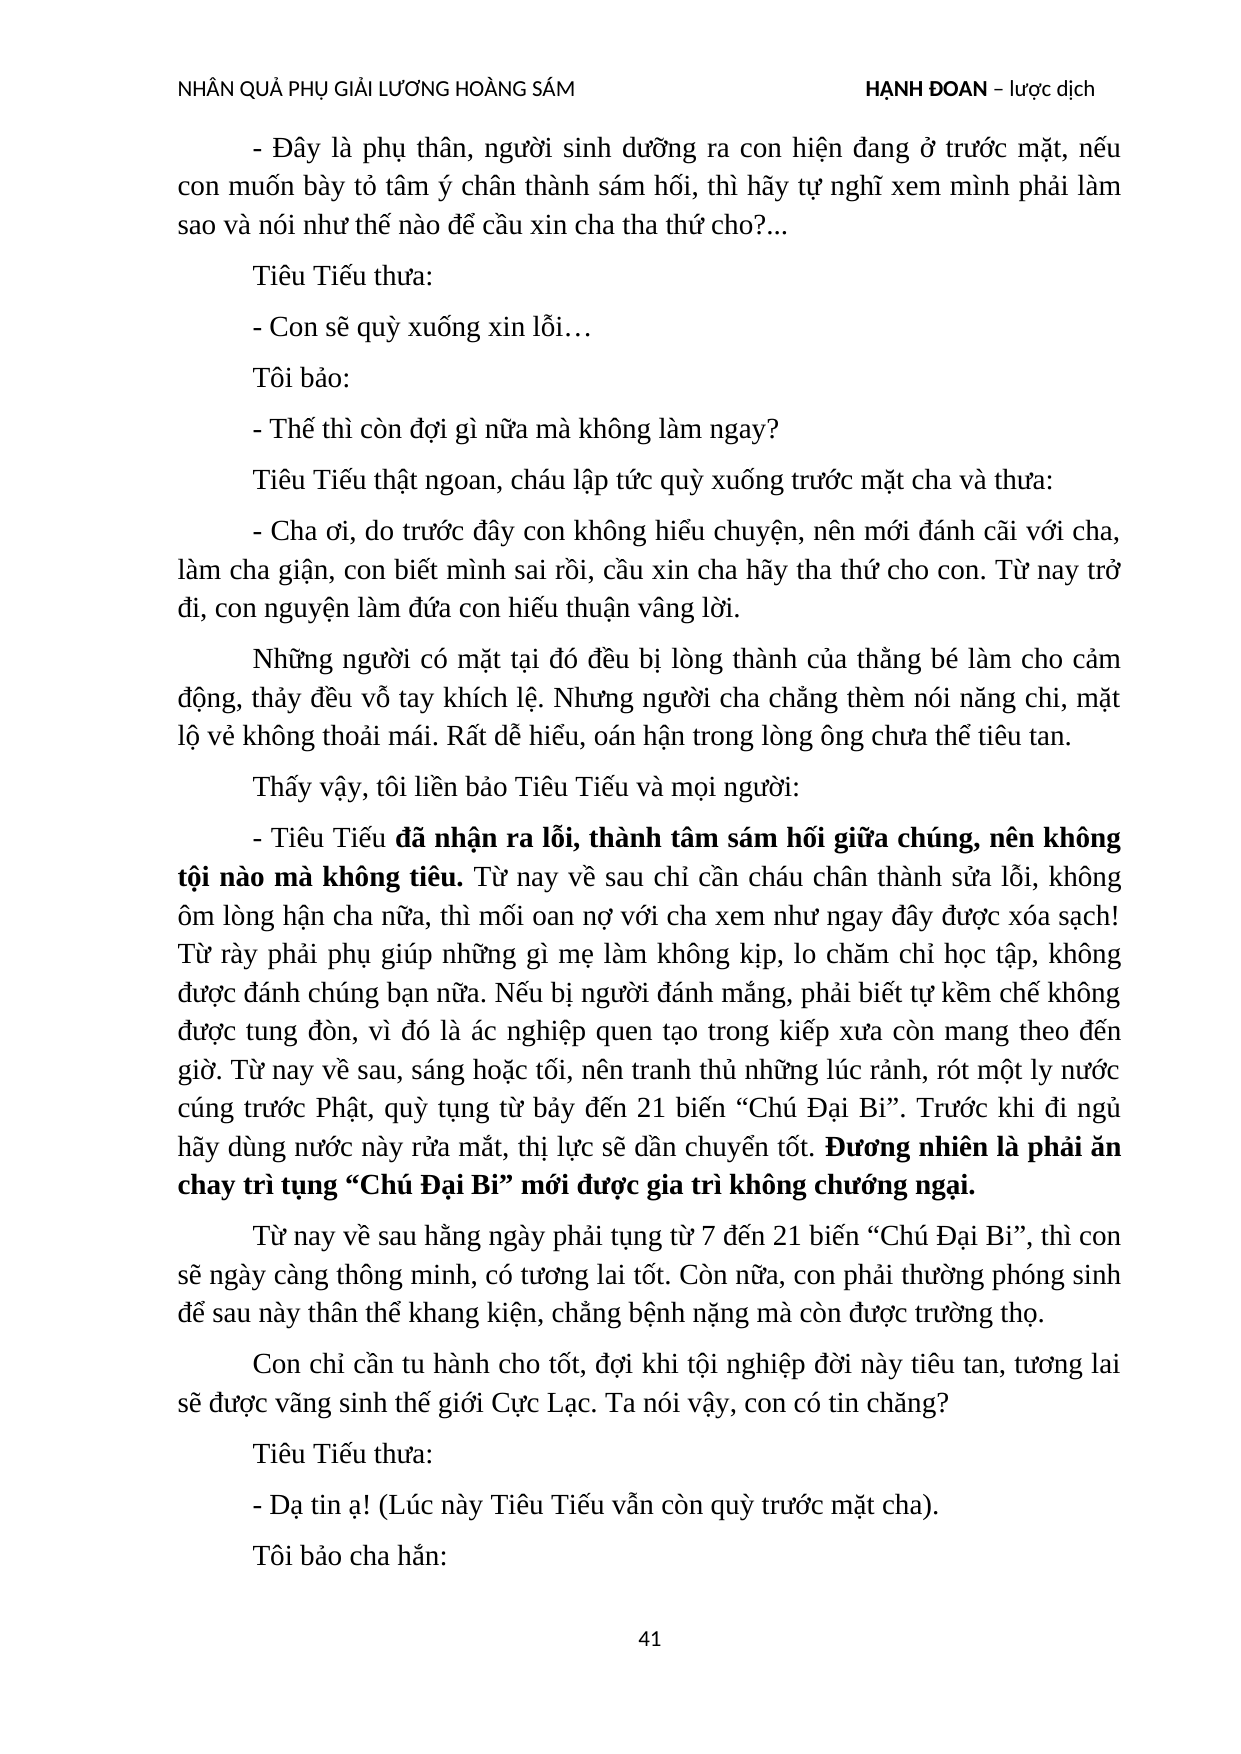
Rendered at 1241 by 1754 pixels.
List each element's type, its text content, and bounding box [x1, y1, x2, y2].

text - Dạ tin ạ! (Lúc này Tiêu Tiếu vẫn còn quỳ trước mặt cha). [177, 1487, 1122, 1521]
text Tôi bảo: [177, 360, 1122, 394]
text - Con sẽ quỳ xuống xin lỗi… [177, 309, 1122, 343]
text - Tiêu Tiếu đã nhận ra lỗi, thành tâm sám hối giữa chúng, nên không tội nào mà không tiêu. Từ nay về sau chỉ cần cháu chân thành sửa lỗi, không ôm lòng hận cha nữa, thì mối oan nợ với cha xem như ngay đây được xóa sạch! Từ rày phải phụ giúp những gì mẹ làm không kịp, lo chăm chỉ học tập, không được đánh chúng bạn nữa. Nếu bị người đánh mắng, phải biết tự kềm chế không được tung đòn, vì đó là ác nghiệp quen tạo trong kiếp xưa còn mang theo đến giờ. Từ nay về sau, sáng hoặc tối, nên tranh thủ những lúc rảnh, rót một ly nước cúng trước Phật, quỳ tụng từ bảy đến 21 biến “Chú Đại Bi”. Trước khi đi ngủ hãy dùng nước này rửa mắt, thị lực sẽ dần chuyển tốt. Đương nhiên là phải ăn chay trì tụng “Chú Đại Bi” mới được gia trì không chướng ngại. [177, 821, 1122, 1201]
text Thấy vậy, tôi liền bảo Tiêu Tiếu và mọi người: [177, 769, 1122, 803]
text Từ nay về sau hằng ngày phải tụng từ 7 đến 21 biến “Chú Đại Bi”, thì con sẽ ngày càng thông minh, có tương lai tốt. Còn nữa, con phải thường phóng sinh để sau này thân thể khang kiện, chẳng bệnh nặng mà còn được trường thọ. [177, 1218, 1122, 1329]
text Tôi bảo cha hắn: [177, 1538, 1122, 1572]
text Tiêu Tiếu thưa: [177, 1436, 1122, 1470]
text Tiêu Tiếu thật ngoan, cháu lập tức quỳ xuống trước mặt cha và thưa: [177, 462, 1122, 496]
text Con chỉ cần tu hành cho tốt, đợi khi tội nghiệp đời này tiêu tan, tương lai sẽ được vãng sinh thế giới Cực Lạc. Ta nói vậy, con có tin chăng? [177, 1347, 1122, 1419]
text Những người có mặt tại đó đều bị lòng thành của thằng bé làm cho cảm động, thảy đều vỗ tay khích lệ. Nhưng người cha chẳng thèm nói năng chi, mặt lộ vẻ không thoải mái. Rất dễ hiểu, oán hận trong lòng ông chưa thể tiêu tan. [177, 641, 1122, 752]
text - Thế thì còn đợi gì nữa mà không làm ngay? [177, 411, 1122, 445]
text - Cha ơi, do trước đây con không hiểu chuyện, nên mới đánh cãi với cha, làm cha giận, con biết mình sai rồi, cầu xin cha hãy tha thứ cho con. Từ nay trở đi, con nguyện làm đứa con hiếu thuận vâng lời. [177, 513, 1122, 624]
text - Đây là phụ thân, người sinh dưỡng ra con hiện đang ở trước mặt, nếu con muốn bày tỏ tâm ý chân thành sám hối, thì hãy tự nghĩ xem mình phải làm sao và nói như thế nào để cầu xin cha tha thứ cho?... [177, 130, 1122, 241]
text Tiêu Tiếu thưa: [177, 258, 1122, 292]
